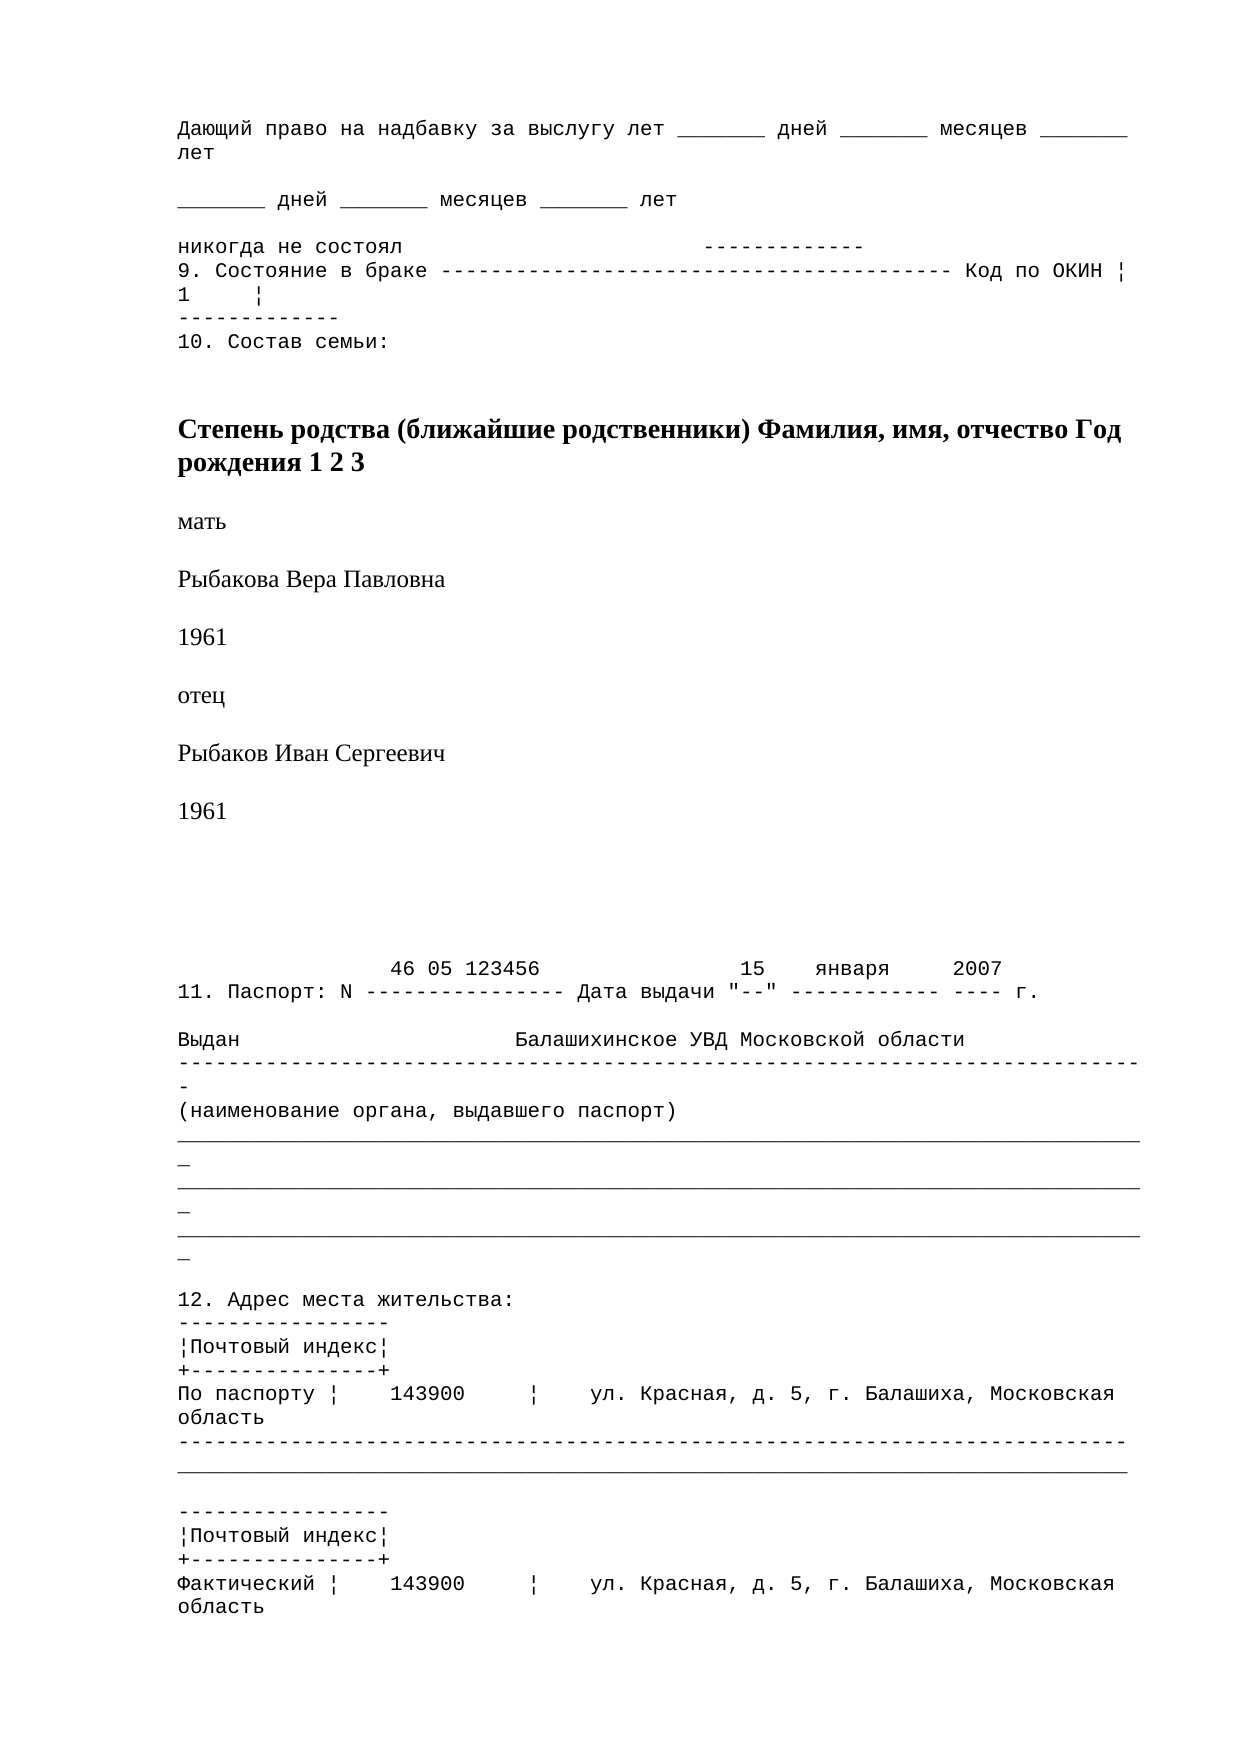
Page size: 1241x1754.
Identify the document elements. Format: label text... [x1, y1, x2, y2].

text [177, 1454, 1152, 1478]
text мать [177, 506, 1152, 535]
text +---------------+ [177, 1549, 1152, 1572]
text 1961 [177, 622, 1152, 651]
text ¦Почтовый индекс¦ [177, 1336, 1152, 1360]
text 11. Паспорт: N ---------------- Дата выдачи "--" ------------ ---- г. [177, 981, 1152, 1005]
text ----------------- [177, 1502, 1152, 1525]
text (наименование органа, выдавшего паспорт) [177, 1099, 1152, 1123]
text ----------------- [177, 1312, 1152, 1336]
text ______________________________________________________________________________ [177, 1123, 1152, 1171]
text ------------------------------------------------------------------------------ [177, 1052, 1152, 1099]
text никогда не состоял ------------- [177, 236, 1152, 260]
text ---------------------------------------------------------------------------- [177, 1431, 1152, 1454]
text отец [177, 680, 1152, 709]
text Дающий право на надбавку за выслугу лет _______ дней _______ месяцев _______ лет [177, 118, 1152, 165]
text Выдан Балашихинское УВД Московской области [177, 1029, 1152, 1052]
text 10. Состав семьи: [177, 331, 1152, 354]
text 46 05 123456 15 января 2007 [177, 958, 1152, 981]
text Рыбаков Иван Сергеевич [177, 738, 1152, 767]
text ______________________________________________________________________________ [177, 1218, 1152, 1265]
text ------------- [177, 307, 1152, 331]
text 12. Адрес места жительства: [177, 1289, 1152, 1312]
text 1961 [177, 796, 1152, 825]
text +---------------+ [177, 1360, 1152, 1383]
text Рыбакова Вера Павловна [177, 564, 1152, 593]
text ______________________________________________________________________________ [177, 1171, 1152, 1218]
text 9. Состояние в браке ----------------------------------------- Код по ОКИН ¦ 1 ¦ [177, 260, 1152, 307]
text ¦Почтовый индекс¦ [177, 1525, 1152, 1549]
text По паспорту ¦ 143900 ¦ ул. Красная, д. 5, г. Балашиха, Московская область [177, 1383, 1152, 1431]
text Фактический ¦ 143900 ¦ ул. Красная, д. 5, г. Балашиха, Московская область [177, 1572, 1152, 1620]
text _______ дней _______ месяцев _______ лет [177, 189, 1152, 213]
subtitle Степень родства (ближайшие родственники) Фамилия, имя, отчество Год рождения 1 2 3 [177, 412, 1152, 477]
